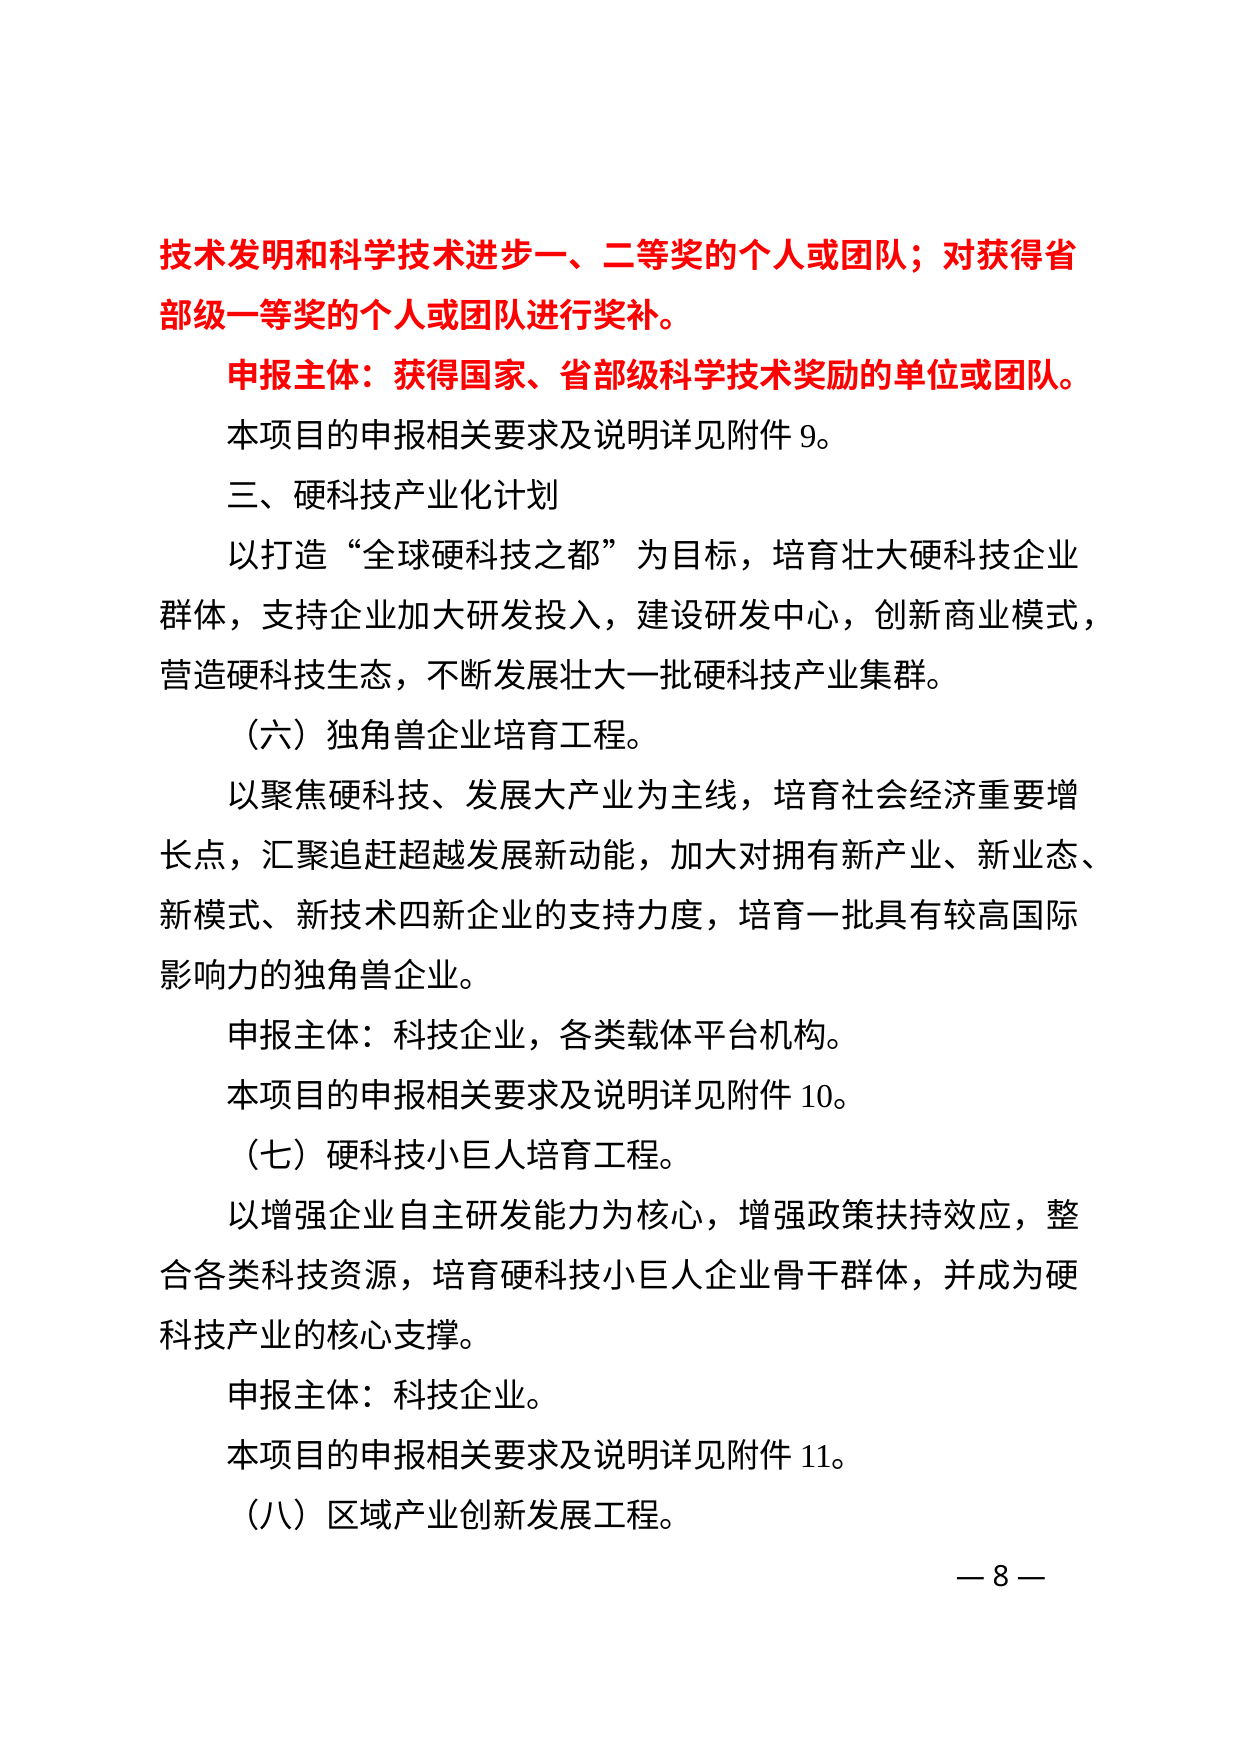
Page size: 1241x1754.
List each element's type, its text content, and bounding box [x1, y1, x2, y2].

text （八）区域产业创新发展工程。 [159, 1479, 1081, 1539]
text 以增强企业自主研发能力为核心，增强政策扶持效应，整合各类科技资源，培育硬科技小巨人企业骨干群体，并成为硬科技产业的核心支撑。 [159, 1179, 1081, 1359]
text 以打造“全球硬科技之都”为目标，培育壮大硬科技企业群体，支持企业加大研发投入，建设研发中心，创新商业模式，营造硬科技生态，不断发展壮大一批硬科技产业集群。 [159, 519, 1081, 699]
text （七）硬科技小巨人培育工程。 [159, 1119, 1081, 1179]
text （六）独角兽企业培育工程。 [159, 699, 1081, 759]
text 三、硬科技产业化计划 [159, 459, 1081, 519]
text 申报主体：科技企业。 [159, 1359, 1081, 1419]
text 申报主体：科技企业，各类载体平台机构。 [159, 999, 1081, 1059]
text 本项目的申报相关要求及说明详见附件9。 [159, 399, 1081, 459]
text 本项目的申报相关要求及说明详见附件11。 [159, 1419, 1081, 1479]
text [159, 219, 1081, 339]
text 以聚焦硬科技、发展大产业为主线，培育社会经济重要增长点，汇聚追赶超越发展新动能，加大对拥有新产业、新业态、新模式、新技术四新企业的支持力度，培育一批具有较高国际影响力的独角兽企业。 [159, 759, 1081, 999]
text 本项目的申报相关要求及说明详见附件10。 [159, 1059, 1081, 1119]
text 申报主体：获得国家、省部级科学技术奖励的单位或团队。 [159, 339, 1081, 399]
